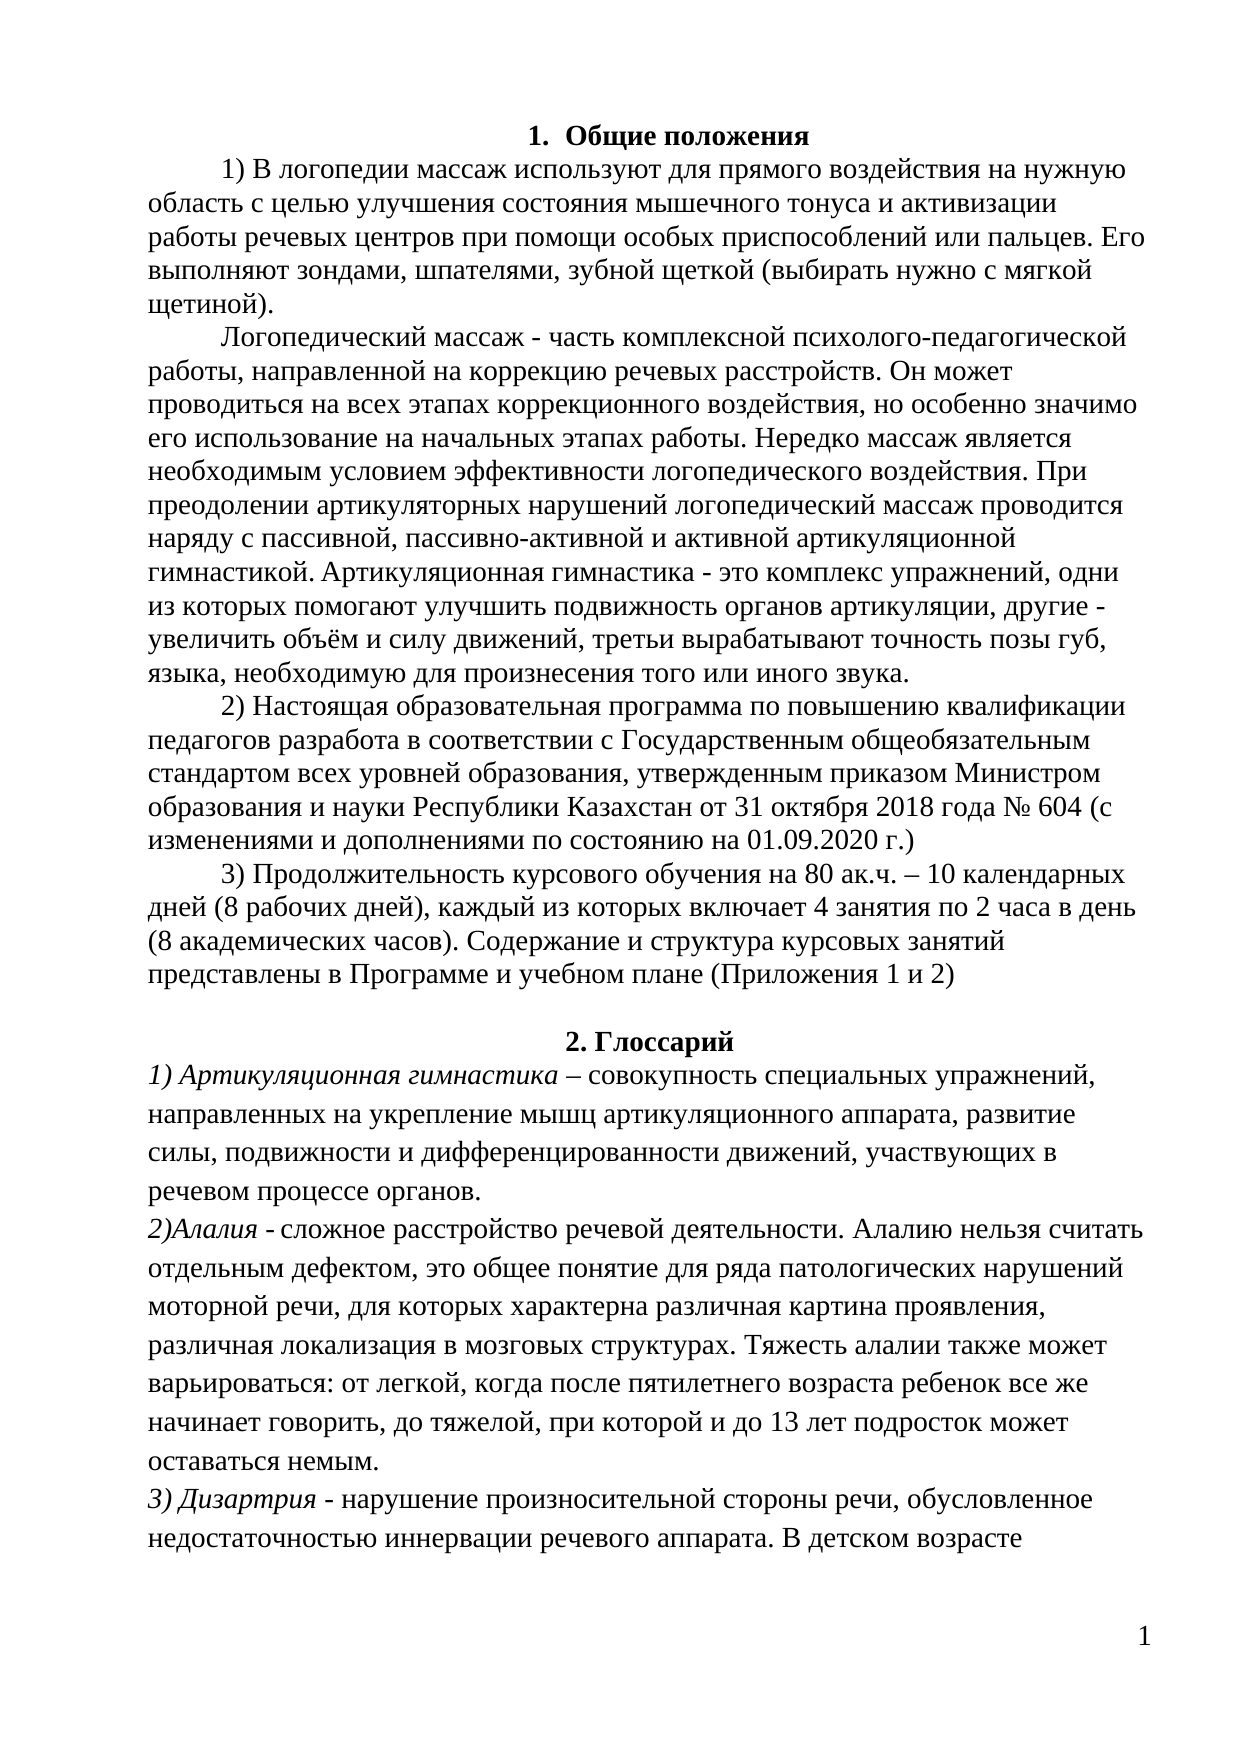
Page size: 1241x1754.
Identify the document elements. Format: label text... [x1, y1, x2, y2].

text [148, 1481, 1152, 1553]
text 1) Артикуляционная гимнастика – совокупность специальных упражнений, направленных на укрепление мышц артикуляционного аппарата, развитие силы, подвижности и дифференцированности движений, участвующих в речевом процессе органов. [148, 1057, 1152, 1206]
subtitle 2. Глоссарий [148, 1024, 1152, 1057]
text 1) В логопедии массаж используют для прямого воздействия на нужную область с целью улучшения состояния мышечного тонуса и активизации работы речевых центров при помощи особых приспособлений или пальцев. Его выполняют зондами, шпателями, зубной щеткой (выбирать нужно с мягкой щетиной). [148, 152, 1152, 319]
text 2) Настоящая образовательная программа по повышению квалификации педагогов разработа в соответствии с Государственным общеобязательным стандартом всех уровней образования, утвержденным приказом Министром образования и науки Республики Казахстан от 31 октября 2018 года № 604 (с изменениями и дополнениями по состоянию на 01.09.2020 г.) [148, 688, 1152, 856]
text 3) Продолжительность курсового обучения на 80 ак.ч. – 10 календарных дней (8 рабочих дней), каждый из которых включает 4 занятия по 2 часа в день (8 академических часов). Содержание и структура курсовых занятий представлены в Программе и учебном плане (Приложения 1 и 2) [148, 856, 1152, 990]
text 2)Алалия - сложное расстройство речевой деятельности. Алалию нельзя считать отдельным дефектом, это общее понятие для ряда патологических нарушений моторной речи, для которых характерна различная картина проявления, различная локализация в мозговых структурах. Тяжесть алалии также может варьироваться: от легкой, когда после пятилетнего возраста ребенок все же начинает говорить, до тяжелой, при которой и до 13 лет подросток может оставаться немым. [148, 1211, 1152, 1476]
list Общие положения [185, 118, 1152, 152]
text Логопедический массаж - часть комплексной психолого-педагогической работы, направленной на коррекцию речевых расстройств. Он может проводиться на всех этапах коррекционного воздействия, но особенно значимо его использование на начальных этапах работы. Нередко массаж является необходимым условием эффективности логопедического воздействия. При преодолении артикуляторных нарушений логопедический массаж проводится наряду с пассивной, пассивно-активной и активной артикуляционной гимнастикой. Артикуляционная гимнастика - это комплекс упражнений, одни из которых помогают улучшить подвижность органов артикуляции, другие - увеличить объём и силу движений, третьи вырабатывают точность позы губ, языка, необходимую для произнесения того или иного звука. [148, 319, 1152, 688]
